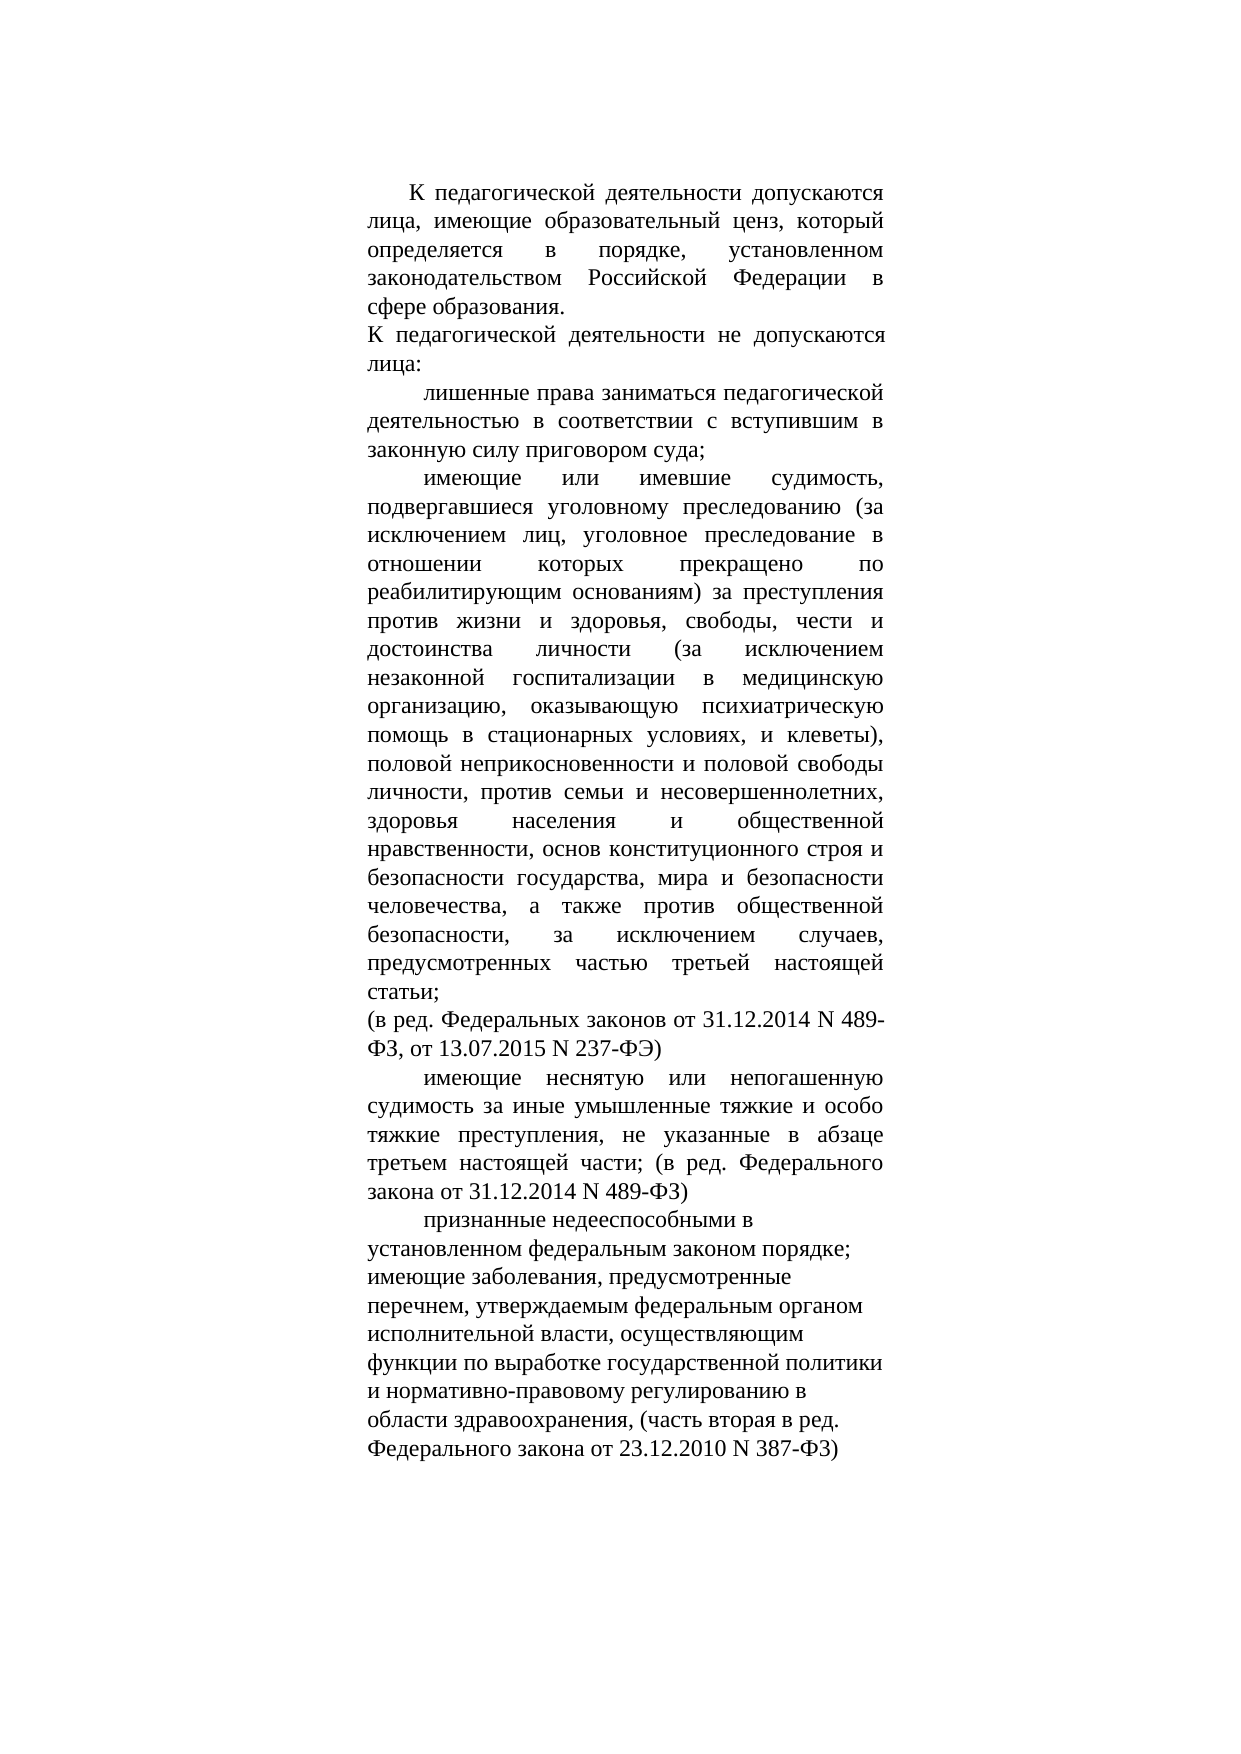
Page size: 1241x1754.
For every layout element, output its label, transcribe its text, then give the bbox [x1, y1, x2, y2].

text (в ред. Федеральных законов от 31.12.2014 N 489-ФЗ, от 13.07.2015 N 237-ФЭ) [367, 1005, 886, 1062]
text лишенные права заниматься педагогической деятельностью в соответствии с вступившим в законную силу приговором суда; [367, 377, 884, 463]
text К педагогической деятельности допускаются лица, имеющие образовательный ценз, который определяется в порядке, установленном законодательством Российской Федерации в сфере образования. [367, 177, 884, 320]
text имеющие неснятую или непогашенную судимость за иные умышленные тяжкие и особо тяжкие преступления, не указанные в абзаце третьем настоящей части; (в ред. Федерального закона от 31.12.2014 N 489-ФЗ) [367, 1062, 884, 1205]
text признанные недееспособными в установленном федеральным законом порядке; имеющие заболевания, предусмотренные перечнем, утверждаемым федеральным органом исполнительной власти, осуществляющим функции по выработке государственной политики и нормативно-правовому регулированию в области здравоохранения, (часть вторая в ред. Федерального закона от 23.12.2010 N 387-Ф3) [367, 1205, 884, 1462]
text имеющие или имевшие судимость, подвергавшиеся уголовному преследованию (за исключением лиц, уголовное преследование в отношении которых прекращено по реабилитирующим основаниям) за преступления против жизни и здоровья, свободы, чести и достоинства личности (за исключением незаконной госпитализации в медицинскую организацию, оказывающую психиатрическую помощь в стационарных условиях, и клеветы), половой неприкосновенности и половой свободы личности, против семьи и несовершеннолетних, здоровья населения и общественной нравственности, основ конституционного строя и безопасности государства, мира и безопасности человечества, а также против общественной безопасности, за исключением случаев, предусмотренных частью третьей настоящей статьи; [367, 463, 884, 1005]
text К педагогической деятельности не допускаются лица: [367, 320, 886, 377]
